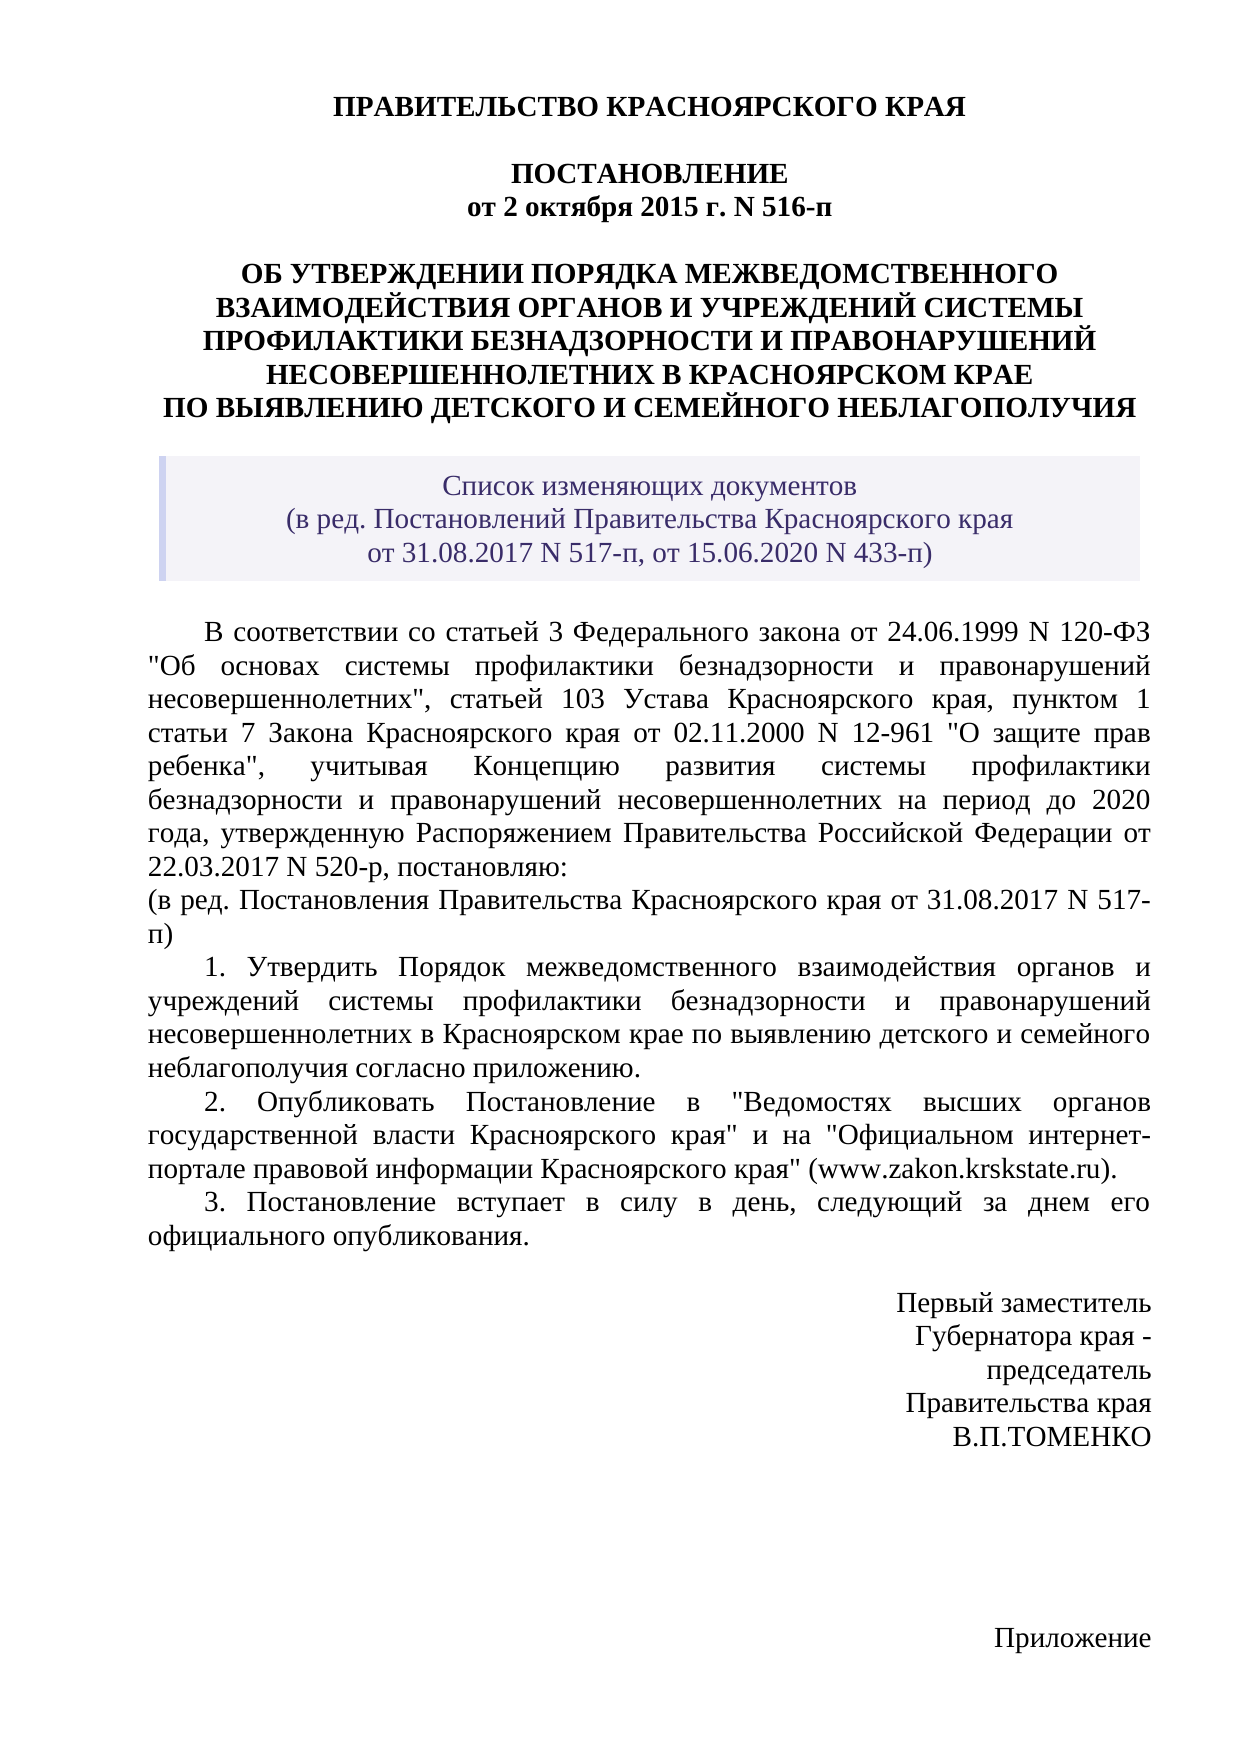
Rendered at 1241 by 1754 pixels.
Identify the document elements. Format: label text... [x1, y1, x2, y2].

title ПОСТАНОВЛЕНИЕ [148, 156, 1152, 189]
title ПО ВЫЯВЛЕНИЮ ДЕТСКОГО И СЕМЕЙНОГО НЕБЛАГОПОЛУЧИЯ [148, 391, 1152, 424]
table_header Список изменяющих документов (в ред. Постановлений Правительства Красноярского края от 31.08.2017 N 517-п, от 15.06.2020 N 433-п) [166, 456, 1134, 581]
text Губернатора края - [148, 1318, 1152, 1352]
text председатель [148, 1352, 1152, 1386]
text 2. Опубликовать Постановление в "Ведомостях высших органов государственной власти Красноярского края" и на "Официальном интернет-портале правовой информации Красноярского края" (www.zakon.krskstate.ru). [148, 1084, 1152, 1184]
title ПРАВИТЕЛЬСТВО КРАСНОЯРСКОГО КРАЯ [148, 89, 1152, 122]
text Приложение [148, 1620, 1152, 1654]
title ОБ УТВЕРЖДЕНИИ ПОРЯДКА МЕЖВЕДОМСТВЕННОГО ВЗАИМОДЕЙСТВИЯ ОРГАНОВ И УЧРЕЖДЕНИЙ СИСТЕМЫ ПРОФИЛАКТИКИ БЕЗНАДЗОРНОСТИ И ПРАВОНАРУШЕНИЙ НЕСОВЕРШЕННОЛЕТНИХ В КРАСНОЯРСКОМ КРАЕ [148, 256, 1152, 391]
text 3. Постановление вступает в силу в день, следующий за днем его официального опубликования. [148, 1184, 1152, 1251]
text 1. Утвердить Порядок межведомственного взаимодействия органов и учреждений системы профилактики безнадзорности и правонарушений несовершеннолетних в Красноярском крае по выявлению детского и семейного неблагополучия согласно приложению. [148, 949, 1152, 1084]
text В соответствии со статьей 3 Федерального закона от 24.06.1999 N 120-ФЗ "Об основах системы профилактики безнадзорности и правонарушений несовершеннолетних", статьей 103 Устава Красноярского края, пунктом 1 статьи 7 Закона Красноярского края от 02.11.2000 N 12-961 "О защите прав ребенка", учитывая Концепцию развития системы профилактики безнадзорности и правонарушений несовершеннолетних на период до 2020 года, утвержденную Распоряжением Правительства Российской Федерации от 22.03.2017 N 520-р, постановляю: [148, 614, 1152, 882]
text В.П.ТОМЕНКО [148, 1419, 1152, 1453]
text Правительства края [148, 1386, 1152, 1419]
text Первый заместитель [148, 1285, 1152, 1318]
text (в ред. Постановления Правительства Красноярского края от 31.08.2017 N 517-п) [148, 882, 1152, 949]
title от 2 октября 2015 г. N 516-п [148, 189, 1152, 223]
